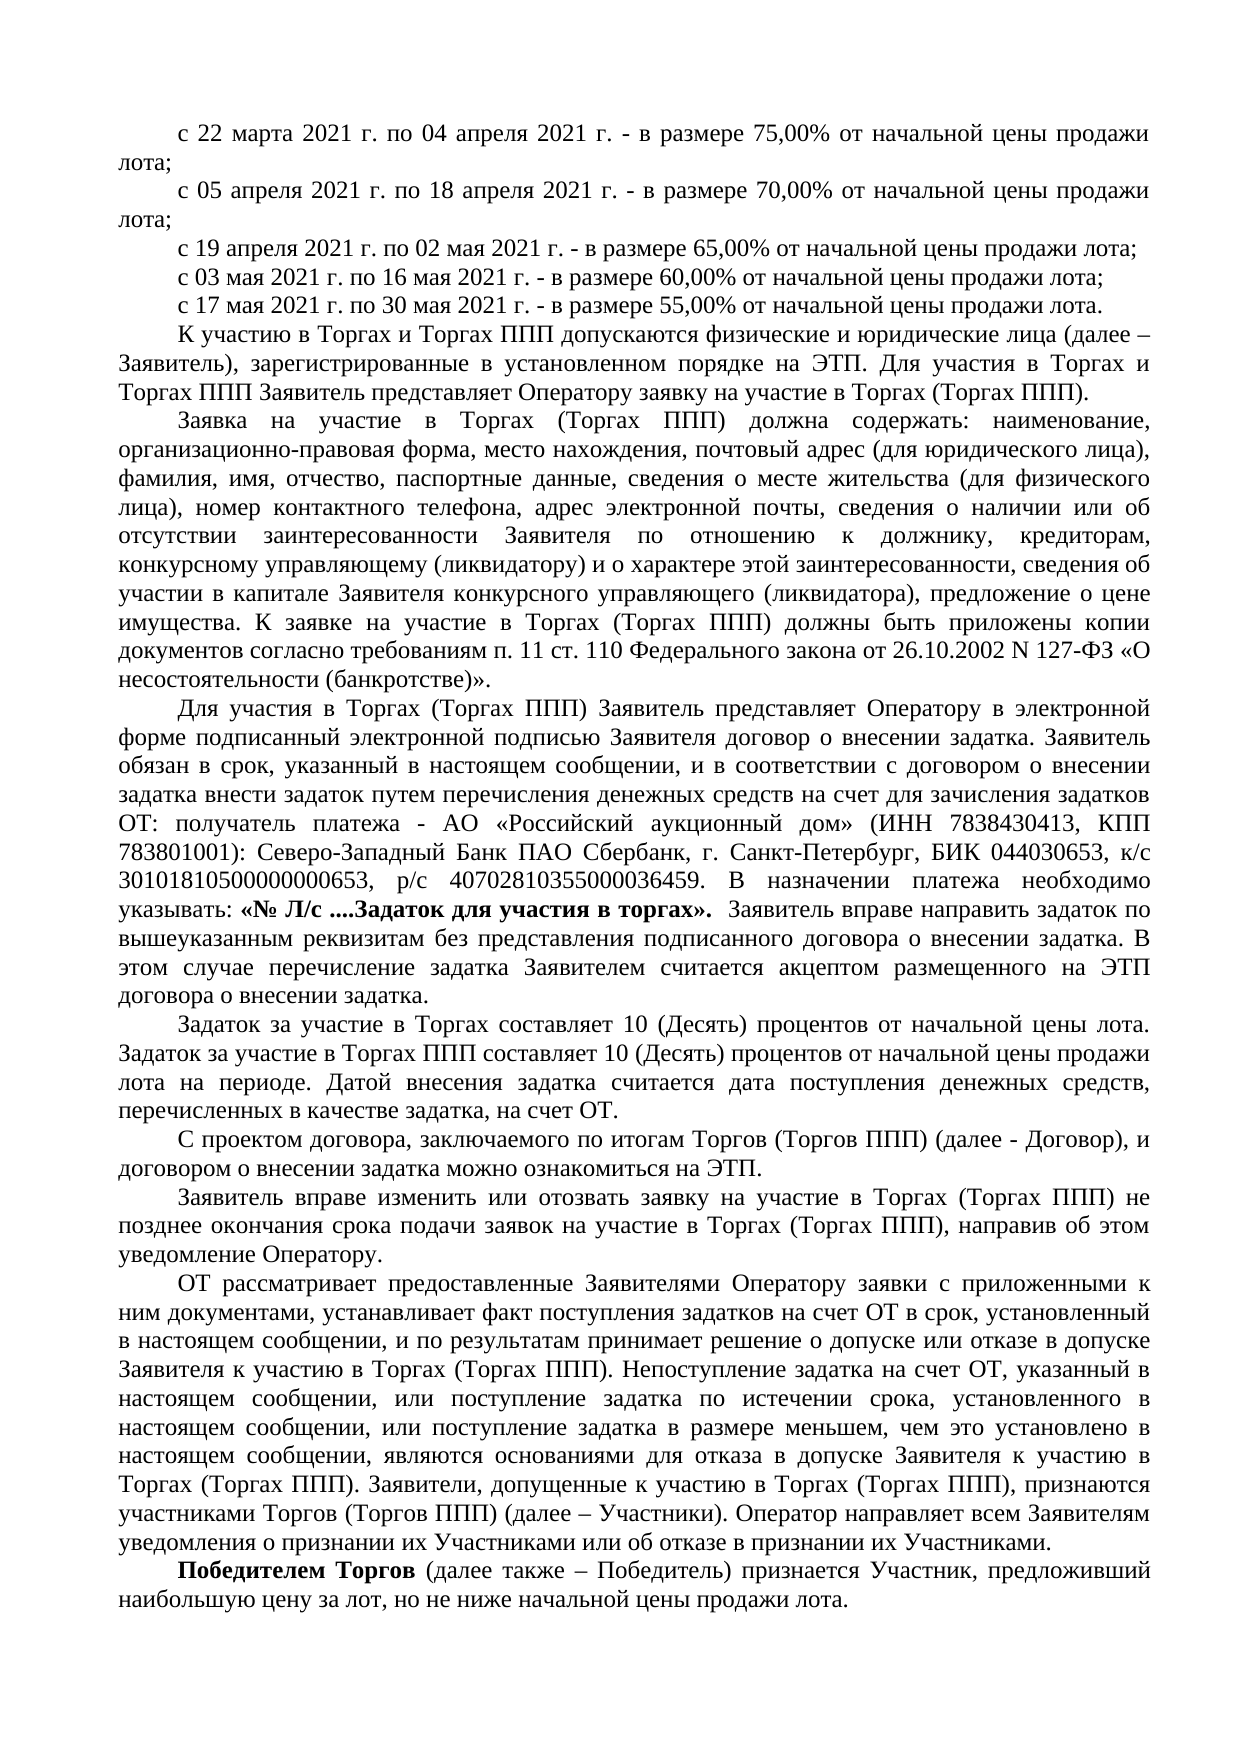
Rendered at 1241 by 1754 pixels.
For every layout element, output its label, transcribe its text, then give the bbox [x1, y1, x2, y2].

text с 05 апреля 2021 г. по 18 апреля 2021 г. - в размере 70,00% от начальной цены продажи лота; [118, 176, 1151, 233]
text Заявитель вправе изменить или отозвать заявку на участие в Торгах (Торгах ППП) не позднее окончания срока подачи заявок на участие в Торгах (Торгах ППП), направив об этом уведомление Оператору. [118, 1182, 1151, 1268]
text с 17 мая 2021 г. по 30 мая 2021 г. - в размере 55,00% от начальной цены продажи лота. [118, 291, 1151, 319]
text с 22 марта 2021 г. по 04 апреля 2021 г. - в размере 75,00% от начальной цены продажи лота; [118, 118, 1151, 176]
text Для участия в Торгах (Торгах ППП) Заявитель представляет Оператору в электронной форме подписанный электронной подписью Заявителя договор о внесении задатка. Заявитель обязан в срок, указанный в настоящем сообщении, и в соответствии с договором о внесении задатка внести задаток путем перечисления денежных средств на счет для зачисления задатков ОТ: получатель платежа - АО «Российский аукционный дом» (ИНН 7838430413, КПП 783801001): Северо-Западный Банк ПАО Сбербанк, г. Санкт-Петербург, БИК 044030653, к/с 30101810500000000653, р/с 40702810355000036459. В назначении платежа необходимо указывать: «№ Л/с ....Задаток для участия в торгах». Заявитель вправе направить задаток по вышеуказанным реквизитам без представления подписанного договора о внесении задатка. В этом случае перечисление задатка Заявителем считается акцептом размещенного на ЭТП договора о внесении задатка. [118, 693, 1151, 1009]
text Задаток за участие в Торгах составляет 10 (Десять) процентов от начальной цены лота. Задаток за участие в Торгах ППП составляет 10 (Десять) процентов от начальной цены продажи лота на периоде. Датой внесения задатка считается дата поступления денежных средств, перечисленных в качестве задатка, на счет ОТ. [118, 1009, 1151, 1124]
text с 03 мая 2021 г. по 16 мая 2021 г. - в размере 60,00% от начальной цены продажи лота; [118, 262, 1151, 291]
text С проектом договора, заключаемого по итогам Торгов (Торгов ППП) (далее - Договор), и договором о внесении задатка можно ознакомиться на ЭТП. [118, 1124, 1151, 1182]
text Победителем Торгов (далее также – Победитель) признается Участник, предложивший наибольшую цену за лот, но не ниже начальной цены продажи лота. [118, 1556, 1151, 1613]
text К участию в Торгах и Торгах ППП допускаются физические и юридические лица (далее – Заявитель), зарегистрированные в установленном порядке на ЭТП. Для участия в Торгах и Торгах ППП Заявитель представляет Оператору заявку на участие в Торгах (Торгах ППП). [118, 319, 1151, 406]
text с 19 апреля 2021 г. по 02 мая 2021 г. - в размере 65,00% от начальной цены продажи лота; [118, 233, 1151, 262]
text ОТ рассматривает предоставленные Заявителями Оператору заявки с приложенными к ним документами, устанавливает факт поступления задатков на счет ОТ в срок, установленный в настоящем сообщении, и по результатам принимает решение о допуске или отказе в допуске Заявителя к участию в Торгах (Торгах ППП). Непоступление задатка на счет ОТ, указанный в настоящем сообщении, или поступление задатка по истечении срока, установленного в настоящем сообщении, или поступление задатка в размере меньшем, чем это установлено в настоящем сообщении, являются основаниями для отказа в допуске Заявителя к участию в Торгах (Торгах ППП). Заявители, допущенные к участию в Торгах (Торгах ППП), признаются участниками Торгов (Торгов ППП) (далее – Участники). Оператор направляет всем Заявителям уведомления о признании их Участниками или об отказе в признании их Участниками. [118, 1268, 1151, 1556]
text Заявка на участие в Торгах (Торгах ППП) должна содержать: наименование, организационно-правовая форма, место нахождения, почтовый адрес (для юридического лица), фамилия, имя, отчество, паспортные данные, сведения о месте жительства (для физического лица), номер контактного телефона, адрес электронной почты, сведения о наличии или об отсутствии заинтересованности Заявителя по отношению к должнику, кредиторам, конкурсному управляющему (ликвидатору) и о характере этой заинтересованности, сведения об участии в капитале Заявителя конкурсного управляющего (ликвидатора), предложение о цене имущества. К заявке на участие в Торгах (Торгах ППП) должны быть приложены копии документов согласно требованиям п. 11 ст. 110 Федерального закона от 26.10.2002 N 127-ФЗ «О несостоятельности (банкротстве)». [118, 406, 1151, 693]
